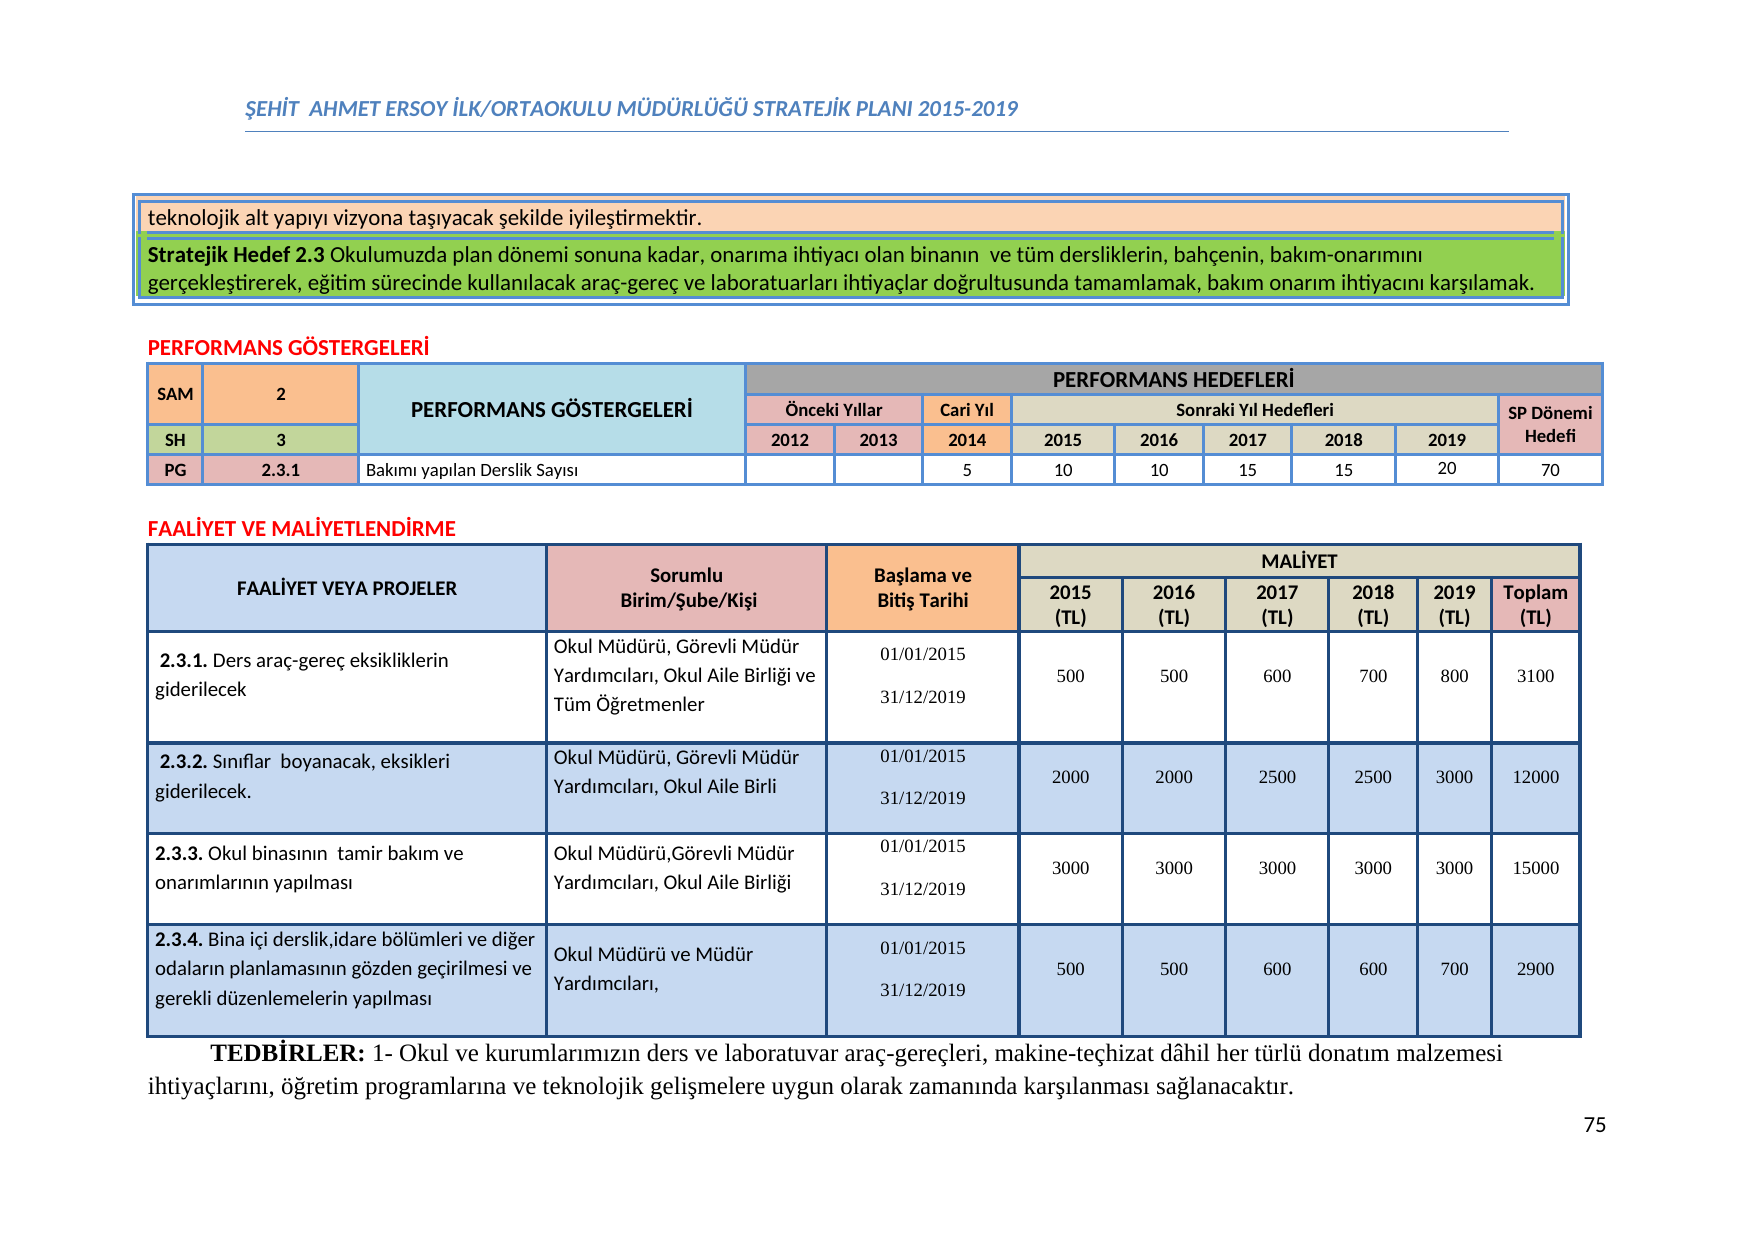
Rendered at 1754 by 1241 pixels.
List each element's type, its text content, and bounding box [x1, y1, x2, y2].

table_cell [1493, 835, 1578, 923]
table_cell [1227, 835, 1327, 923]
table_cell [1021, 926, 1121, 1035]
text FAALİYET VE MALİYETLENDİRME [148, 514, 1606, 542]
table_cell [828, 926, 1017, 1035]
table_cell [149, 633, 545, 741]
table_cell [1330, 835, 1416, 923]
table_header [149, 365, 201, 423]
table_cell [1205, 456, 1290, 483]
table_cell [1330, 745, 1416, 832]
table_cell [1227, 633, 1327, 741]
text PERFORMANS GÖSTERGELERİ [148, 333, 1606, 362]
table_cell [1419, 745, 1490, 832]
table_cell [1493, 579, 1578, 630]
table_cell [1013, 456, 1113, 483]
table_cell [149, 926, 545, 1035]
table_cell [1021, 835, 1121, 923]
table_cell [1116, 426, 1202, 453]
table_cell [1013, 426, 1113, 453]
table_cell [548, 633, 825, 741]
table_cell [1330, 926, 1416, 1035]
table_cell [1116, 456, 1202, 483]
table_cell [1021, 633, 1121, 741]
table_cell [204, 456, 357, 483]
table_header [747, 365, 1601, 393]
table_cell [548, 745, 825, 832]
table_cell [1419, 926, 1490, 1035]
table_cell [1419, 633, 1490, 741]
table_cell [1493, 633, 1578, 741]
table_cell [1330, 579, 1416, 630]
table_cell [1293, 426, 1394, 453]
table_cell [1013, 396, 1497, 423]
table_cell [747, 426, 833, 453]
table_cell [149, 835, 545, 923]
text TEDBİRLER: 1- Okul ve kurumlarımızın ders ve laboratuvar araç-gereçleri, makine-teçhizat dâhil her türlü donatım malzemesi ihtiyaçlarını, öğretim programlarına ve teknolojik gelişmelere uygun olarak zamanında karşılanması sağlanacaktır. [148, 1038, 1606, 1100]
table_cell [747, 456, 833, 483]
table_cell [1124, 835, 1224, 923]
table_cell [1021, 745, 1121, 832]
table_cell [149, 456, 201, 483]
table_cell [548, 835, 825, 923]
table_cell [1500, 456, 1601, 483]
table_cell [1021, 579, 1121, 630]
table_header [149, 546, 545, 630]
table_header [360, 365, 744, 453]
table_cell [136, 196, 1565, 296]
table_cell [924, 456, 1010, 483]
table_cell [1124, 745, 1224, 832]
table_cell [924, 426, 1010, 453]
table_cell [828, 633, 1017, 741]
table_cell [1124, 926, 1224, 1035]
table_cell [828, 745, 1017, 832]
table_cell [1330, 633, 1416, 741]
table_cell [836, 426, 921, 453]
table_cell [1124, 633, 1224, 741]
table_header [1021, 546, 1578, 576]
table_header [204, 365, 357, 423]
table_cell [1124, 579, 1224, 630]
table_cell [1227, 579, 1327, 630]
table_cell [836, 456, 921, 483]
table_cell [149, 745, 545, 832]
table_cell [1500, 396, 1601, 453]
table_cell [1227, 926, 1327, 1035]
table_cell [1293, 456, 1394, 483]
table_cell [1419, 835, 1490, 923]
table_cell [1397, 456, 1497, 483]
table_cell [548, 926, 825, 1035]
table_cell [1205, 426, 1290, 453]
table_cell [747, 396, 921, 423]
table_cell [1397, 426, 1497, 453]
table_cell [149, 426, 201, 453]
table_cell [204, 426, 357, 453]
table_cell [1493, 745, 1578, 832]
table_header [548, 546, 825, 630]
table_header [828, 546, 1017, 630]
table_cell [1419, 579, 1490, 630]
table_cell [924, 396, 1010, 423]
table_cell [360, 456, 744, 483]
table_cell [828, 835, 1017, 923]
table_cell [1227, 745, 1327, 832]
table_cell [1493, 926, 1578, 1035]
